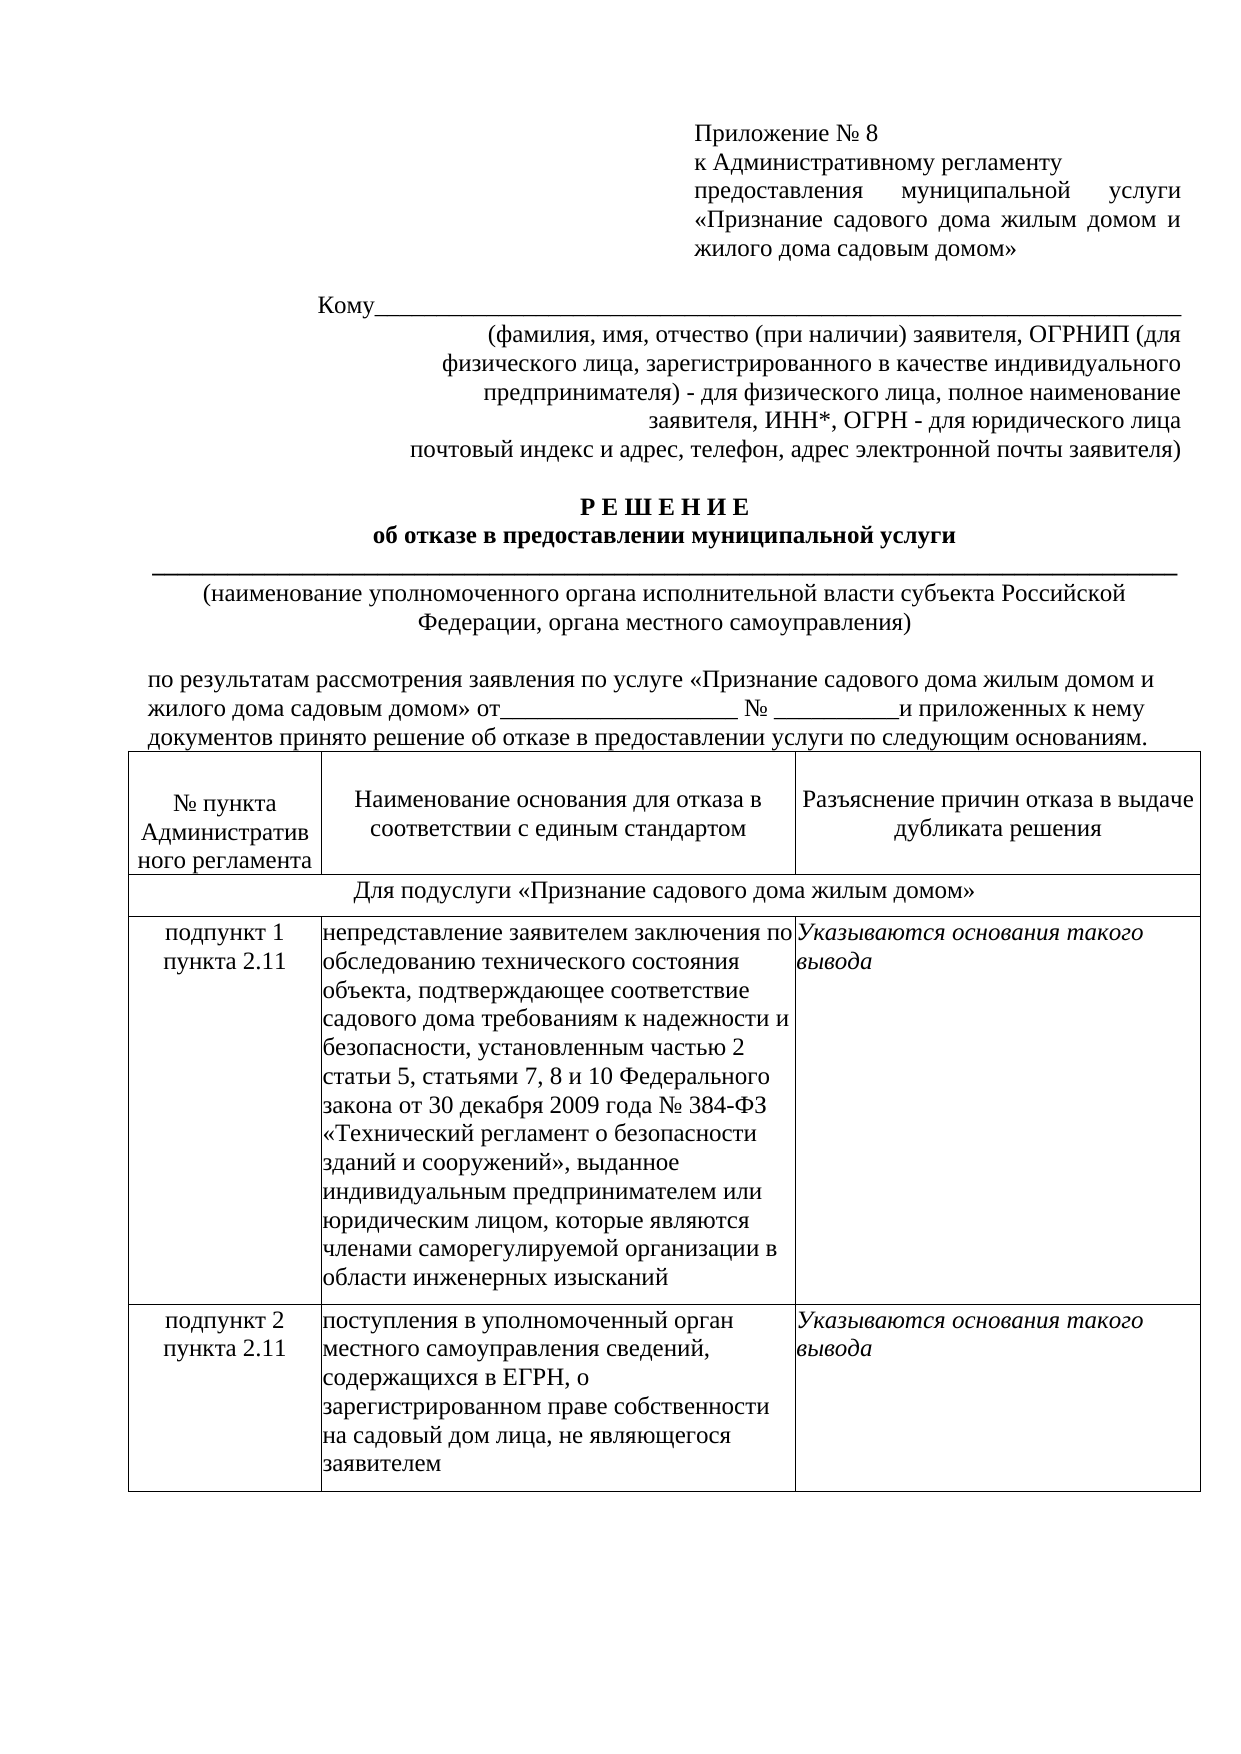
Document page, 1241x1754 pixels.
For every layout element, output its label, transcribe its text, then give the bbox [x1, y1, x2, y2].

text предоставления муниципальной услуги «Признание садового дома жилым домом и жилого дома садовым домом» [694, 176, 1181, 262]
table_cell Для подуслуги «Признание садового дома жилым домом» [129, 875, 1200, 916]
text (фамилия, имя, отчество (при наличии) заявителя, ОГРНИП (для физического лица, зарегистрированного в качестве индивидуального предпринимателя) - для физического лица, полное наименование заявителя, ИНН*, ОГРН - для юридического лица [148, 319, 1181, 434]
table_cell поступления в уполномоченный орган местного самоуправления сведений, содержащихся в ЕГРН, о зарегистрированном праве собственности на садовый дом лица, не являющегося заявителем [322, 1305, 795, 1491]
table_cell Указываются основания такого вывода [796, 917, 1200, 1304]
text Р Е Ш Е Н И Е об отказе в предоставлении муниципальной услуги [148, 492, 1181, 549]
text по результатам рассмотрения заявления по услуге «Признание садового дома жилым домом и жилого дома садовым домом» от___________________ № __________и приложенных к нему документов принято решение об отказе в предоставлении услуги по следующим основаниям. [148, 664, 1181, 751]
table_cell подпункт 2 пункта 2.11 [129, 1305, 321, 1491]
text (наименование уполномоченного органа исполнительной власти субъекта Российской Федерации, органа местного самоуправления) [148, 578, 1181, 636]
table_header № пункта Административ ного регламента [129, 752, 321, 874]
table_cell Указываются основания такого вывода [796, 1305, 1200, 1491]
table_header Наименование основания для отказа в соответствии с единым стандартом [322, 752, 795, 874]
table_header Разъяснение причин отказа в выдаче дубликата решения [796, 752, 1200, 874]
table_cell непредставление заявителем заключения по обследованию технического состояния объекта, подтверждающее соответствие садового дома требованиям к надежности и безопасности, установленным частью 2 статьи 5, статьями 7, 8 и 10 Федерального закона от 30 декабря 2009 года № 384-ФЗ «Технический регламент о безопасности зданий и сооружений», выданное индивидуальным предпринимателем или юридическим лицом, которые являются членами саморегулируемой организации в области инженерных изысканий [322, 917, 795, 1304]
text почтовый индекс и адрес, телефон, адрес электронной почты заявителя) [148, 434, 1181, 463]
text __________________________________________________________________________________ [148, 549, 1181, 578]
text к Административному регламенту [694, 147, 1181, 176]
text Кому [148, 291, 1181, 319]
table_cell подпункт 1 пункта 2.11 [129, 917, 321, 1304]
text Приложение № 8 [694, 118, 1181, 147]
